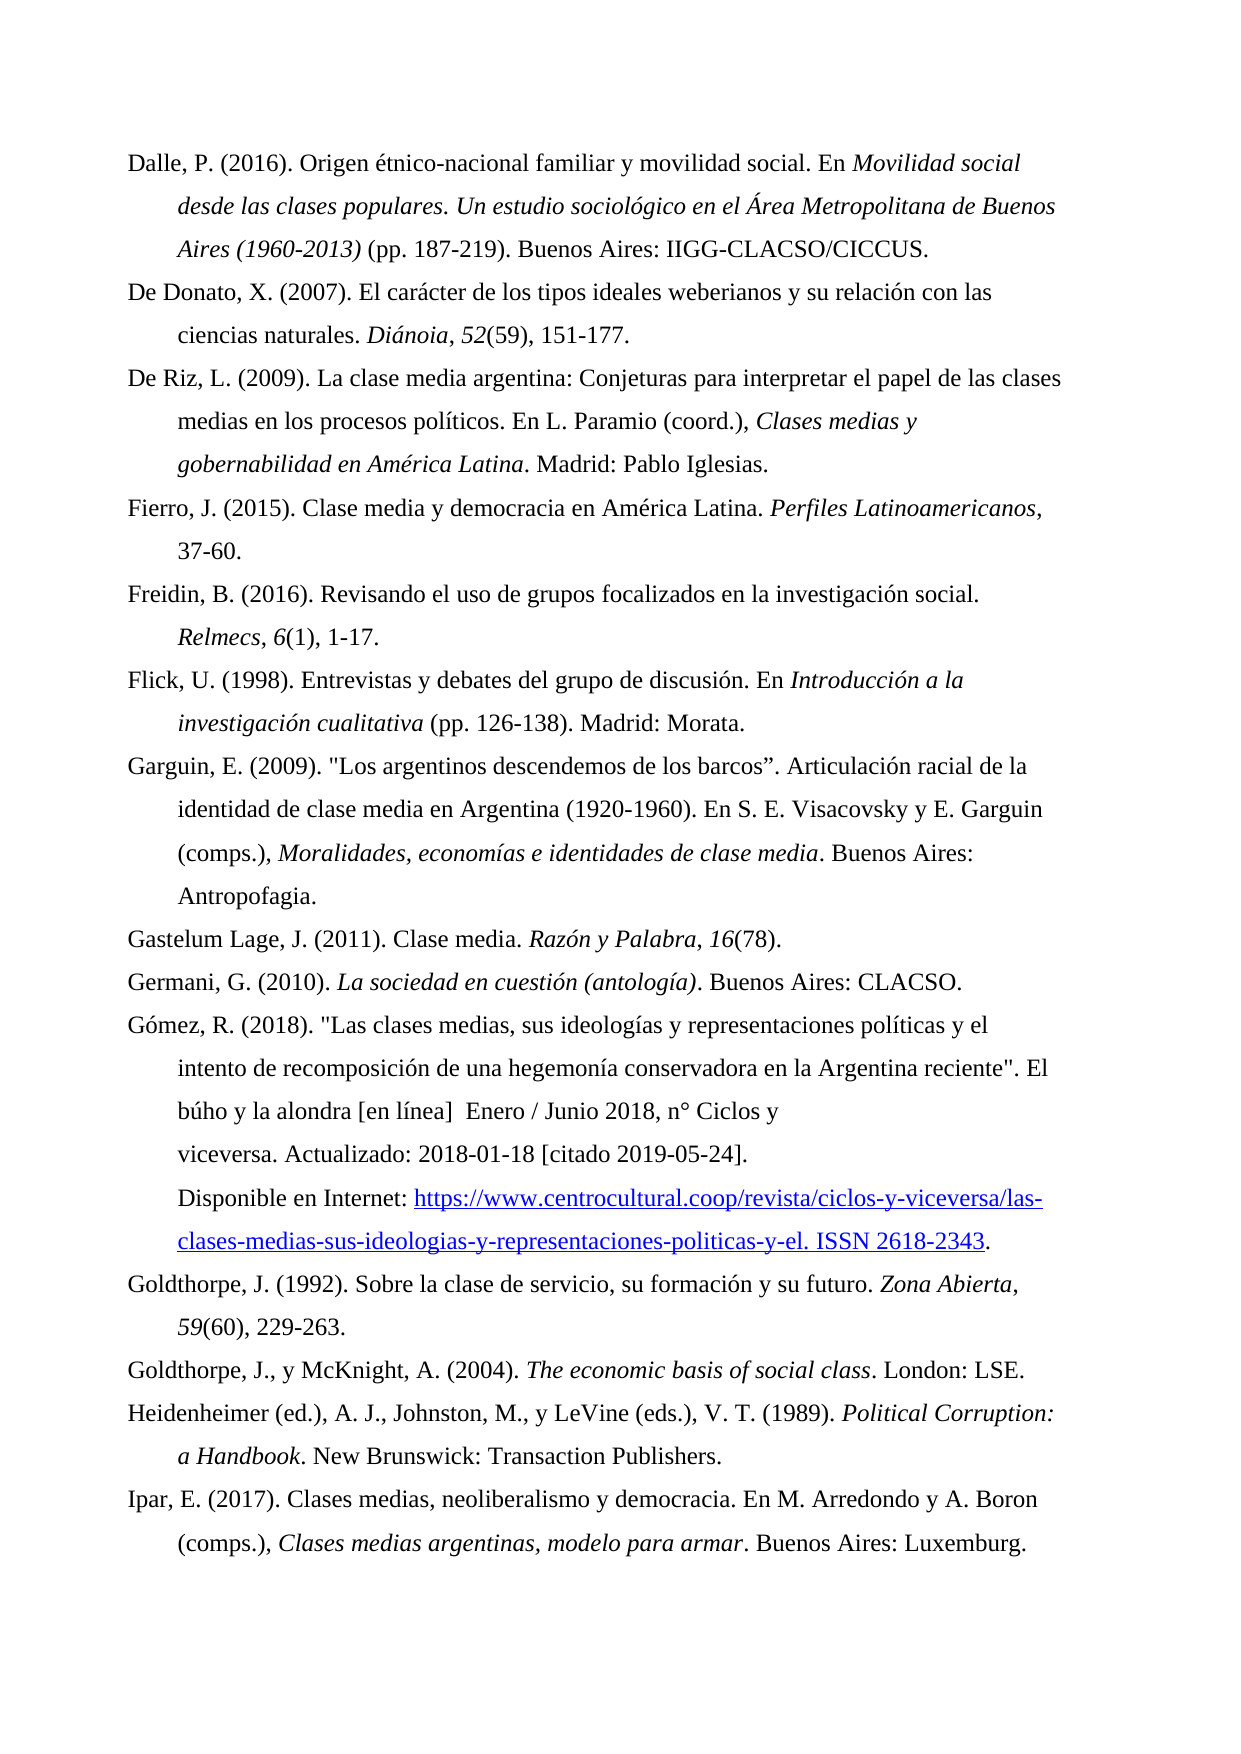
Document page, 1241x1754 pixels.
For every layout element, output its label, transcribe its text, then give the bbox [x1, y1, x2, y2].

text Garguin, E. (2009). "Los argentinos descendemos de los barcos”. Articulación racial de la identidad de clase media en Argentina (1920-1960). En S. E. Visacovsky y E. Garguin (comps.), Moralidades, economías e identidades de clase media. Buenos Aires: Antropofagia. [127, 751, 1063, 909]
text De Donato, X. (2007). El carácter de los tipos ideales weberianos y su relación con las ciencias naturales. Diánoia, 52(59), 151-177. [127, 277, 1063, 349]
text Freidin, B. (2016). Revisando el uso de grupos focalizados en la investigación social. Relmecs, 6(1), 1-17. [127, 579, 1063, 651]
text Dalle, P. (2016). Origen étnico-nacional familiar y movilidad social. En Movilidad social desde las clases populares. Un estudio sociológico en el Área Metropolitana de Buenos Aires (1960-2013) (pp. 187-219). Buenos Aires: IIGG-CLACSO/CICCUS. [127, 148, 1063, 263]
text Germani, G. (2010). La sociedad en cuestión (antología). Buenos Aires: CLACSO. [127, 967, 1063, 996]
text De Riz, L. (2009). La clase media argentina: Conjeturas para interpretar el papel de las clases medias en los procesos políticos. En L. Paramio (coord.), Clases medias y gobernabilidad en América Latina. Madrid: Pablo Iglesias. [127, 363, 1063, 478]
text Fierro, J. (2015). Clase media y democracia en América Latina. Perfiles Latinoamericanos, 37-60. [127, 493, 1063, 564]
text Ipar, E. (2017). Clases medias, neoliberalismo y democracia. En M. Arredondo y A. Boron (comps.), Clases medias argentinas, modelo para armar. Buenos Aires: Luxemburg. [127, 1484, 1063, 1556]
text Goldthorpe, J., y McKnight, A. (2004). The economic basis of social class. London: LSE. [127, 1355, 1063, 1384]
text Gastelum Lage, J. (2011). Clase media. Razón y Palabra, 16(78). [127, 924, 1063, 953]
text Goldthorpe, J. (1992). Sobre la clase de servicio, su formación y su futuro. Zona Abierta, 59(60), 229-263. [127, 1269, 1063, 1341]
text Flick, U. (1998). Entrevistas y debates del grupo de discusión. En Introducción a la investigación cualitativa (pp. 126-138). Madrid: Morata. [127, 665, 1063, 737]
text Gómez, R. (2018). "Las clases medias, sus ideologías y representaciones políticas y el intento de recomposición de una hegemonía conservadora en la Argentina reciente". El búho y la alondra [en línea] Enero / Junio 2018, n° Ciclos y viceversa. Actualizado: 2018-01-18 [citado 2019-05-24]. Disponible en Internet: https://www.centrocultural.coop/revista/ciclos-y-viceversa/las-clases-medias-sus-ideologias-y-representaciones-politicas-y-el. ISSN 2618-2343. [127, 1010, 1063, 1254]
text Heidenheimer (ed.), A. J., Johnston, M., y LeVine (eds.), V. T. (1989). Political Corruption: a Handbook. New Brunswick: Transaction Publishers. [127, 1398, 1063, 1470]
